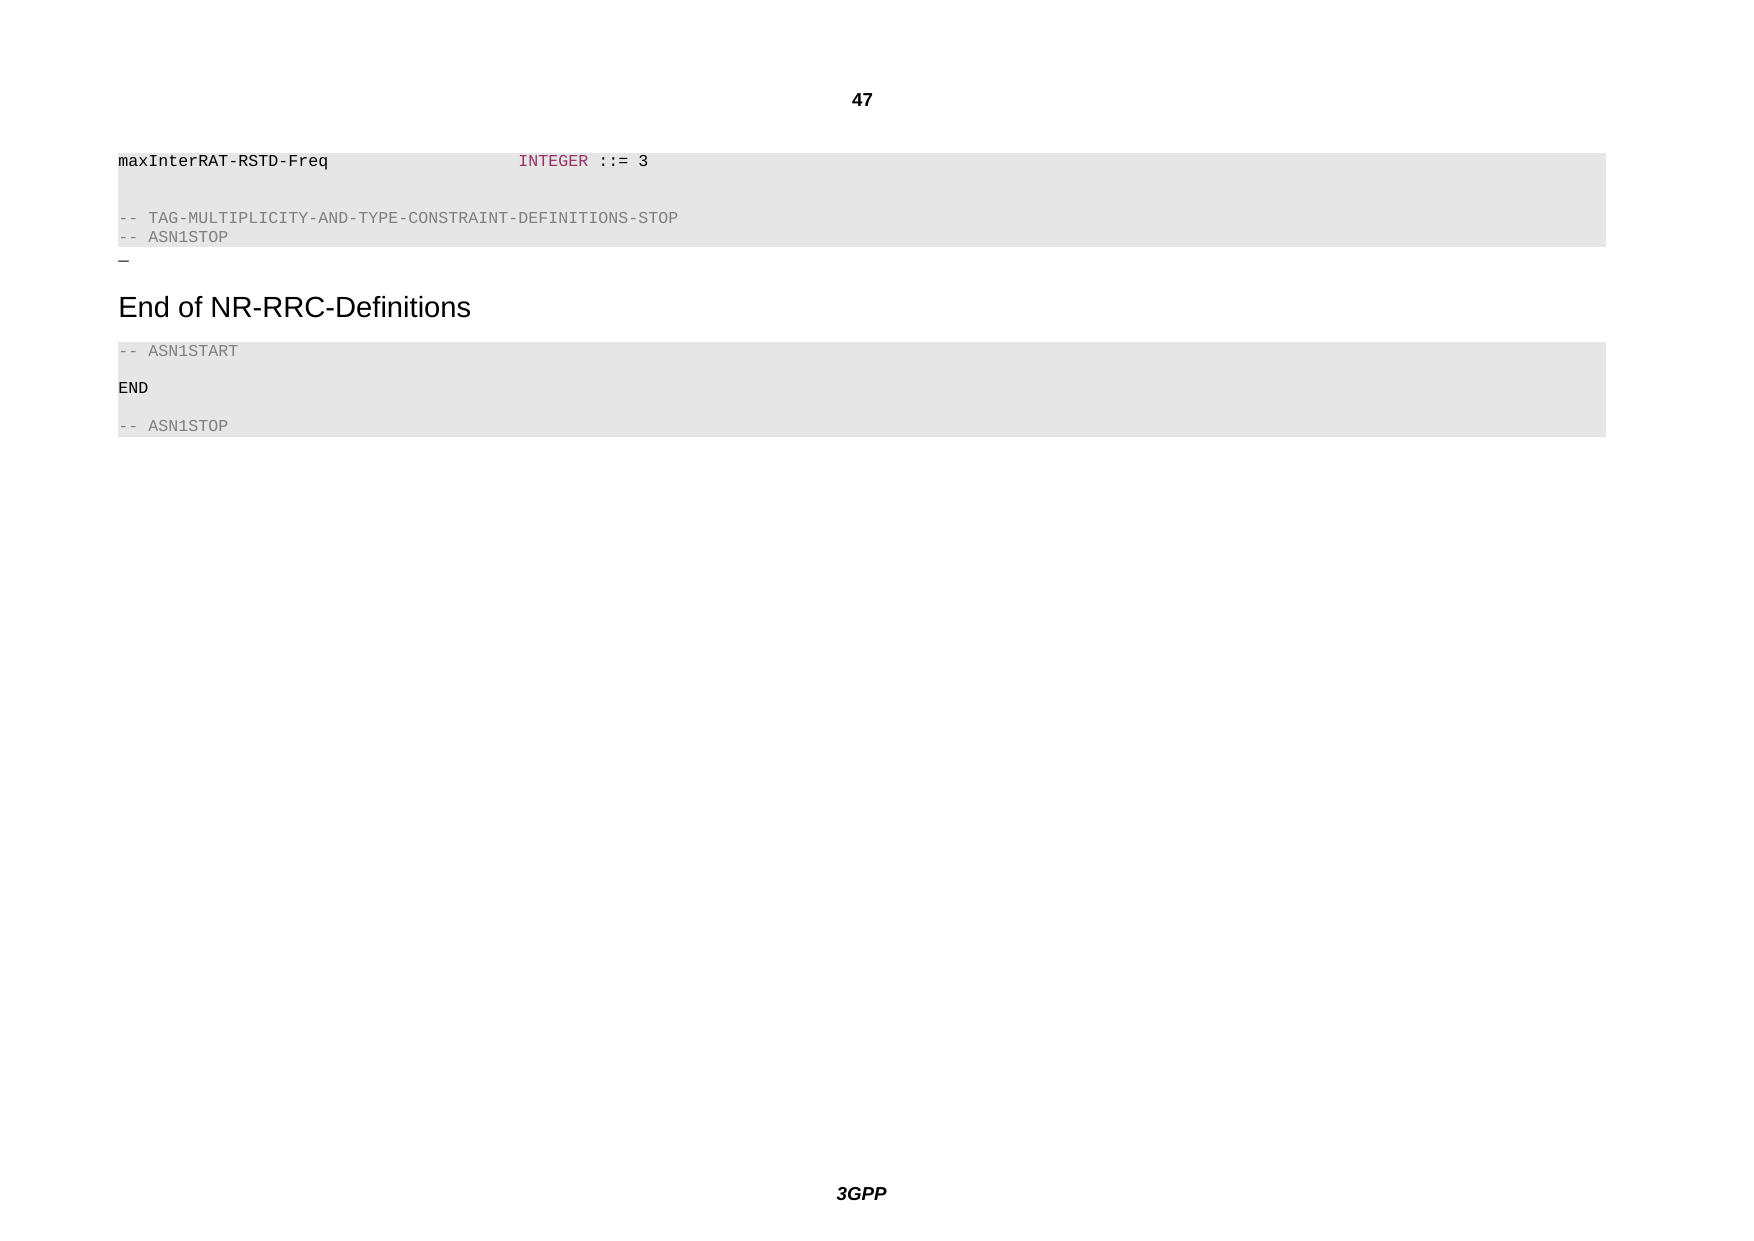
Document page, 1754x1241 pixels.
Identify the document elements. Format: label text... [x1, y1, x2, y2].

text – [118, 247, 1606, 271]
text -- ASN1STOP [118, 228, 1606, 247]
text -- ASN1STOP [118, 418, 1606, 437]
subtitle End of NR-RRC-Definitions [118, 290, 1606, 323]
text END [118, 380, 1606, 399]
text maxInterRAT-RSTD-Freq INTEGER ::= 3 [118, 153, 1606, 172]
text -- TAG-MULTIPLICITY-AND-TYPE-CONSTRAINT-DEFINITIONS-STOP [118, 209, 1606, 228]
text -- ASN1START [118, 342, 1606, 361]
